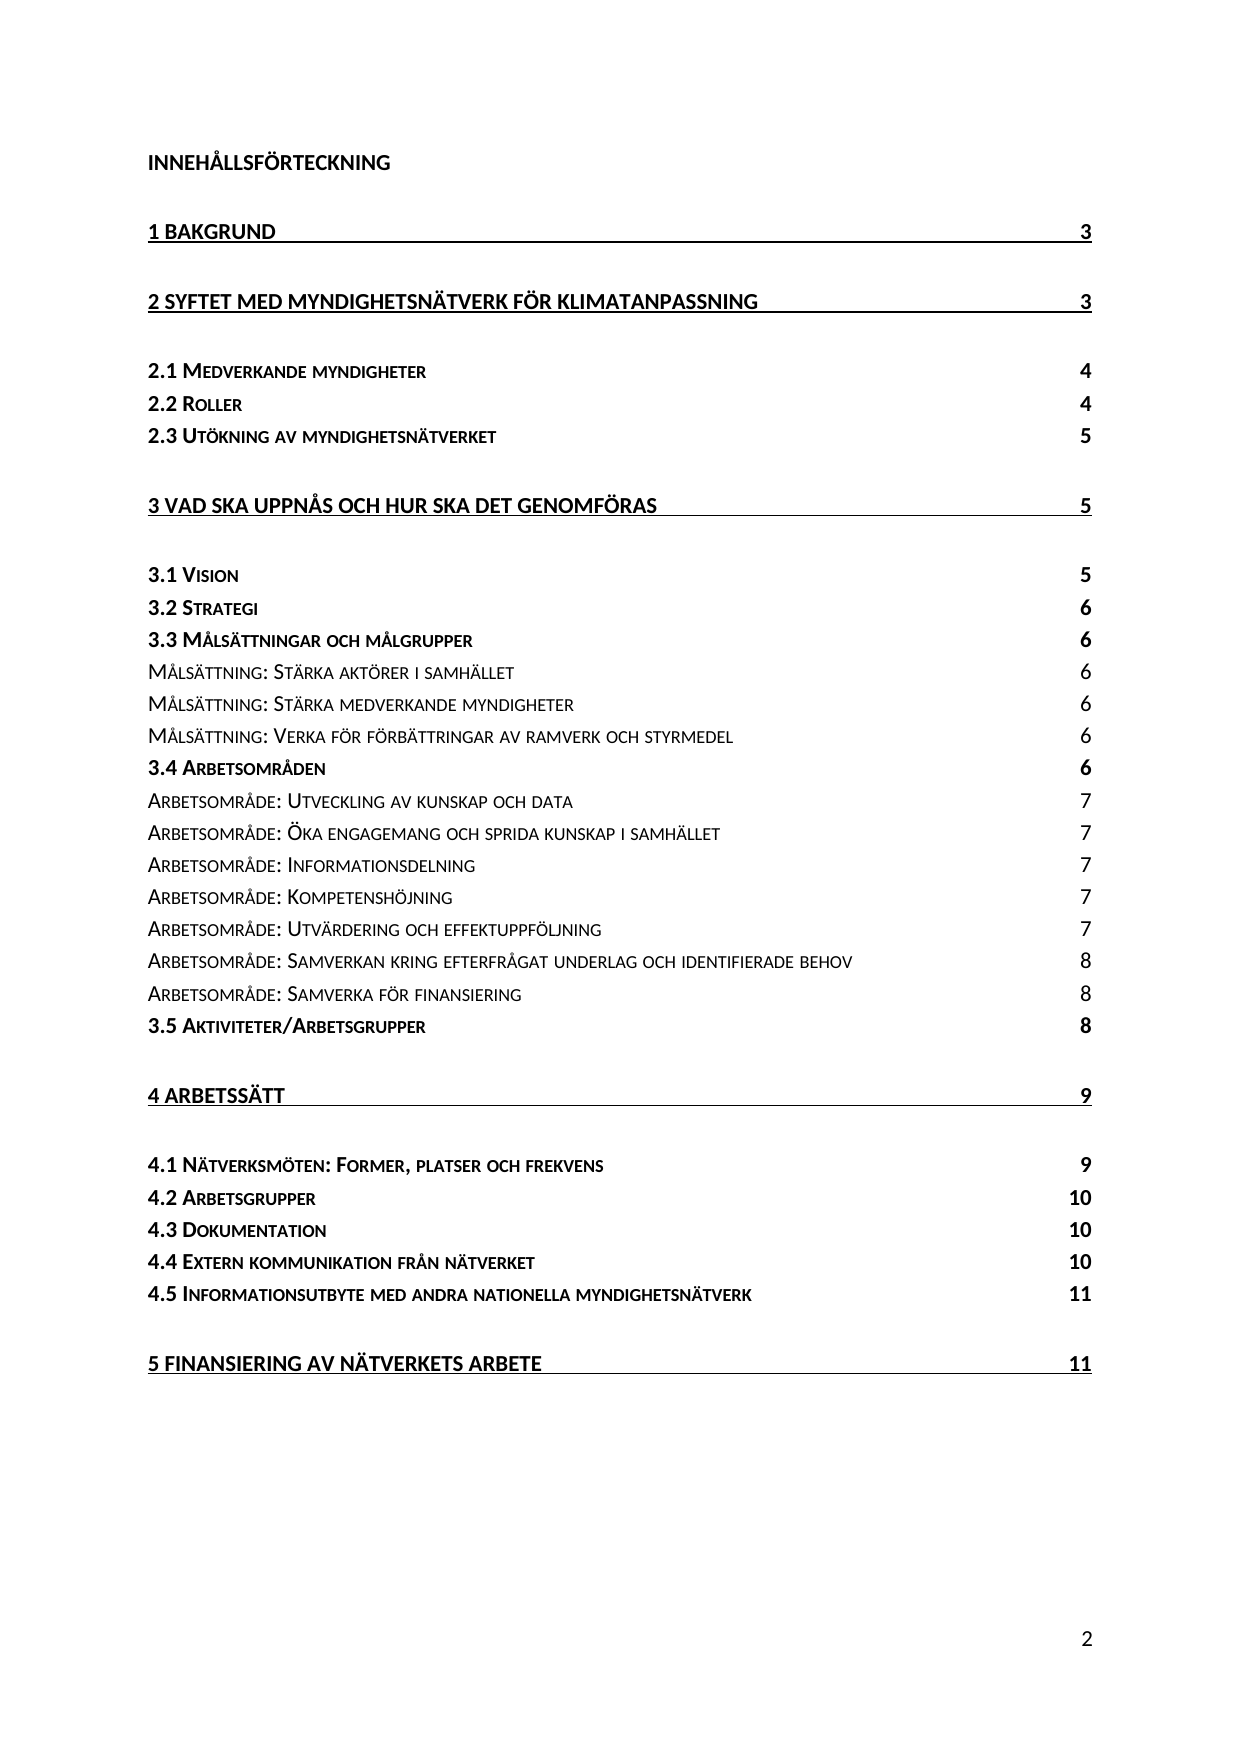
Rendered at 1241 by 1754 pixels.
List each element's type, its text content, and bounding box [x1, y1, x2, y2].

text INNEHÅLLSFÖRTECKNING [148, 148, 1093, 176]
text Arbetsområde: Kompetenshöjning 7 [148, 882, 1093, 910]
text Målsättning: Stärka aktörer i samhället 6 [148, 657, 1093, 685]
text 5 Finansiering av nätverkets arbete 11 [148, 1349, 1093, 1377]
text 1 Bakgrund 3 [148, 217, 1093, 245]
text 4.4 Extern kommunikation från nätverket 10 [148, 1247, 1093, 1275]
text 3.4 Arbetsområden 6 [148, 753, 1093, 782]
text Arbetsområde: Öka engagemang och sprida kunskap i samhället 7 [148, 818, 1093, 846]
text 2.2 Roller 4 [148, 389, 1093, 417]
text Arbetsområde: Utveckling av kunskap och data 7 [148, 786, 1093, 814]
text 3.5 Aktiviteter/Arbetsgrupper 8 [148, 1011, 1093, 1039]
text 4.1 Nätverksmöten: Former, platser och frekvens 9 [148, 1150, 1093, 1178]
text 4.3 Dokumentation 10 [148, 1215, 1093, 1243]
text 3.2 Strategi 6 [148, 593, 1093, 621]
text Målsättning: Verka för förbättringar av ramverk och styrmedel 6 [148, 721, 1093, 749]
text 4 Arbetssätt 9 [148, 1081, 1093, 1109]
text 2.3 Utökning av myndighetsnätverket 5 [148, 421, 1093, 449]
text 3.1 Vision 5 [148, 560, 1093, 588]
text Arbetsområde: Samverkan kring efterfrågat underlag och identifierade behov 8 [148, 947, 1093, 975]
text 4.5 Informationsutbyte med andra nationella myndighetsnätverk 11 [148, 1279, 1093, 1307]
text 2.1 Medverkande myndigheter 4 [148, 357, 1093, 385]
text Arbetsområde: Samverka för finansiering 8 [148, 979, 1093, 1007]
text 4.2 Arbetsgrupper 10 [148, 1183, 1093, 1211]
text 3.3 Målsättningar och målgrupper 6 [148, 625, 1093, 653]
text Målsättning: Stärka medverkande myndigheter 6 [148, 689, 1093, 717]
text Arbetsområde: Informationsdelning 7 [148, 850, 1093, 878]
text 2 Syftet med Myndighetsnätverk för klimatanpassning 3 [148, 287, 1093, 315]
text Arbetsområde: Utvärdering och effektuppföljning 7 [148, 914, 1093, 942]
text 3 Vad ska uppnås och hur ska det genomföras 5 [148, 491, 1093, 519]
